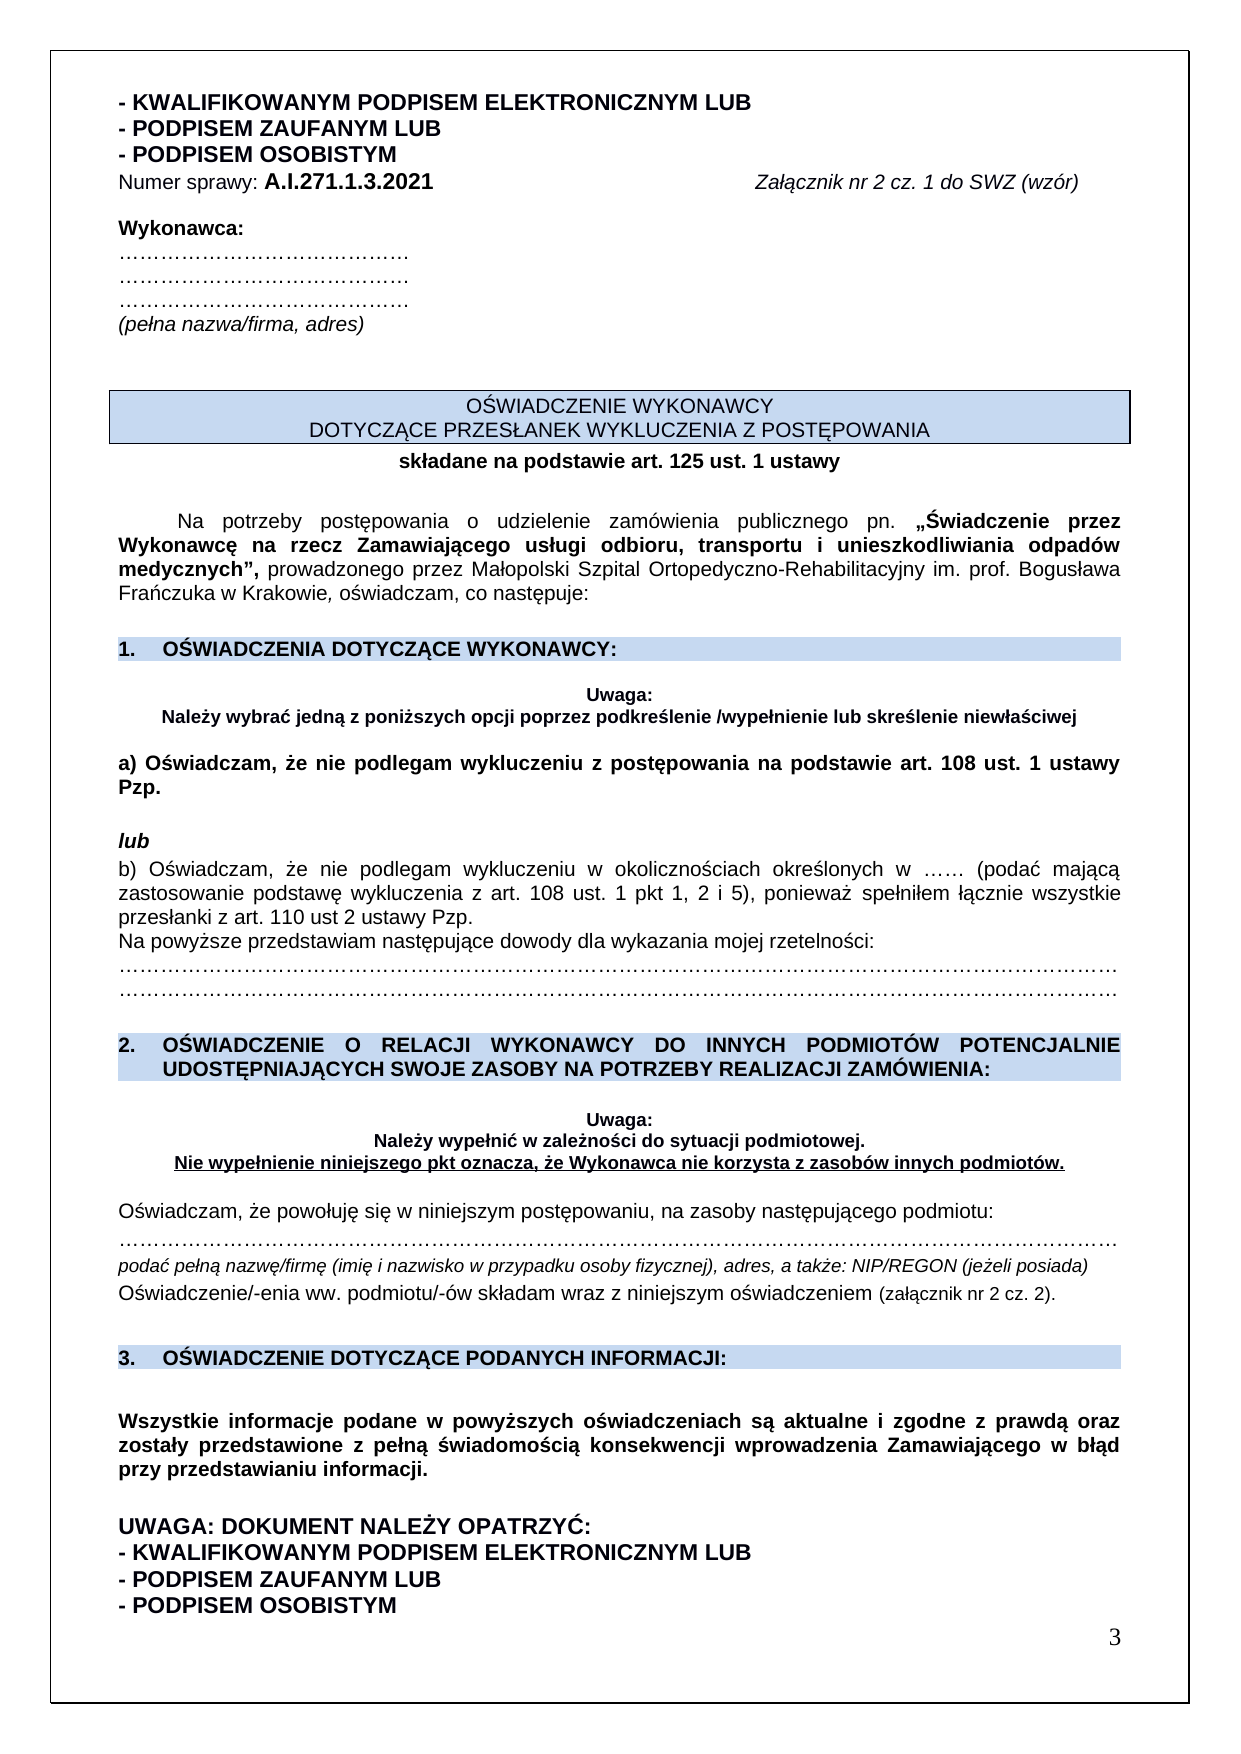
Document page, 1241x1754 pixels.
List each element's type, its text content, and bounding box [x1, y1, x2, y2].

text podać pełną nazwę/firmę (imię i nazwisko w przypadku osoby fizycznej), adres, a także: NIP/REGON (jeżeli posiada) [118, 1255, 1121, 1277]
text ……………………………………………………………………………………………………………………………… [118, 1227, 1121, 1251]
text - PODPISEM ZAUFANYM LUB [118, 1566, 1121, 1592]
text OŚWIADCZENIE WYKONAWCY [110, 391, 1129, 414]
text ……………………………………………………………………………………………………………………………… [118, 953, 1121, 977]
text 3. OŚWIADCZENIE DOTYCZĄCE PODANYCH INFORMACJI: [118, 1345, 1121, 1369]
text Na powyższe przedstawiam następujące dowody dla wykazania mojej rzetelności: [118, 929, 1121, 953]
text - PODPISEM ZAUFANYM LUB [118, 115, 1121, 141]
text Uwaga: [118, 684, 1121, 706]
text (pełna nazwa/firma, adres) [118, 311, 1121, 335]
text - PODPISEM OSOBISTYM [118, 141, 1121, 168]
text …………………………………… [118, 263, 1121, 287]
text - KWALIFIKOWANYM PODPISEM ELEKTRONICZNYM LUB [118, 1539, 1121, 1566]
text …………………………………… [118, 287, 1121, 311]
list OŚWIADCZENIA DOTYCZĄCE WYKONAWCY: [118, 637, 1121, 661]
text lub [59, 829, 1121, 853]
text Należy wybrać jedną z poniższych opcji poprzez podkreślenie /wypełnienie lub skreślenie niewłaściwej [118, 706, 1121, 727]
text DOTYCZĄCE PRZESŁANEK WYKLUCZENIA Z POSTĘPOWANIA [110, 414, 1129, 443]
text Należy wypełnić w zależności do sytuacji podmiotowej. [118, 1130, 1121, 1152]
text b) Oświadczam, że nie podlegam wykluczeniu w okolicznościach określonych w …… (podać mającą zastosowanie podstawę wykluczenia z art. 108 ust. 1 pkt 1, 2 i 5), ponieważ spełniłem łącznie wszystkie przesłanki z art. 110 ust 2 ustawy Pzp. [118, 857, 1121, 929]
text a) Oświadczam, że nie podlegam wykluczeniu z postępowania na podstawie art. 108 ust. 1 ustawy Pzp. [118, 751, 1121, 799]
text Oświadczenie/-enia ww. podmiotu/-ów składam wraz z niniejszym oświadczeniem (załącznik nr 2 cz. 2). [118, 1281, 1121, 1305]
text 2. OŚWIADCZENIE O RELACJI WYKONAWCY DO INNYCH PODMIOTÓW POTENCJALNIE UDOSTĘPNIAJĄCYCH SWOJE ZASOBY NA POTRZEBY REALIZACJI ZAMÓWIENIA: [118, 1033, 1121, 1081]
text …………………………………… [118, 239, 1121, 263]
text Numer sprawy: A.I.271.1.3.2021 Załącznik nr 2 cz. 1 do SWZ (wzór) [118, 168, 1121, 194]
text Oświadczam, że powołuję się w niniejszym postępowaniu, na zasoby następującego podmiotu: [118, 1199, 1121, 1223]
text Wykonawca: [118, 216, 1121, 239]
text Na potrzeby postępowania o udzielenie zamówienia publicznego pn. „Świadczenie przez Wykonawcę na rzecz Zamawiającego usługi odbioru, transportu i unieszkodliwiania odpadów medycznych”, prowadzonego przez Małopolski Szpital Ortopedyczno-Rehabilitacyjny im. prof. Bogusława Frańczuka w Krakowie, oświadczam, co następuje: [118, 508, 1121, 604]
text - PODPISEM OSOBISTYM [118, 1592, 1121, 1618]
text UWAGA: DOKUMENT NALEŻY OPATRZYĆ: [118, 1513, 1121, 1539]
text składane na podstawie art. 125 ust. 1 ustawy [118, 449, 1121, 473]
text ……………………………………………………………………………………………………………………………… [118, 977, 1121, 1001]
text Nie wypełnienie niniejszego pkt oznacza, że Wykonawca nie korzysta z zasobów innych podmiotów. [118, 1152, 1121, 1173]
text Uwaga: [118, 1108, 1121, 1130]
text Wszystkie informacje podane w powyższych oświadczeniach są aktualne i zgodne z prawdą oraz zostały przedstawione z pełną świadomością konsekwencji wprowadzenia Zamawiającego w błąd przy przedstawianiu informacji. [118, 1409, 1121, 1481]
text - KWALIFIKOWANYM PODPISEM ELEKTRONICZNYM LUB [118, 89, 1121, 115]
